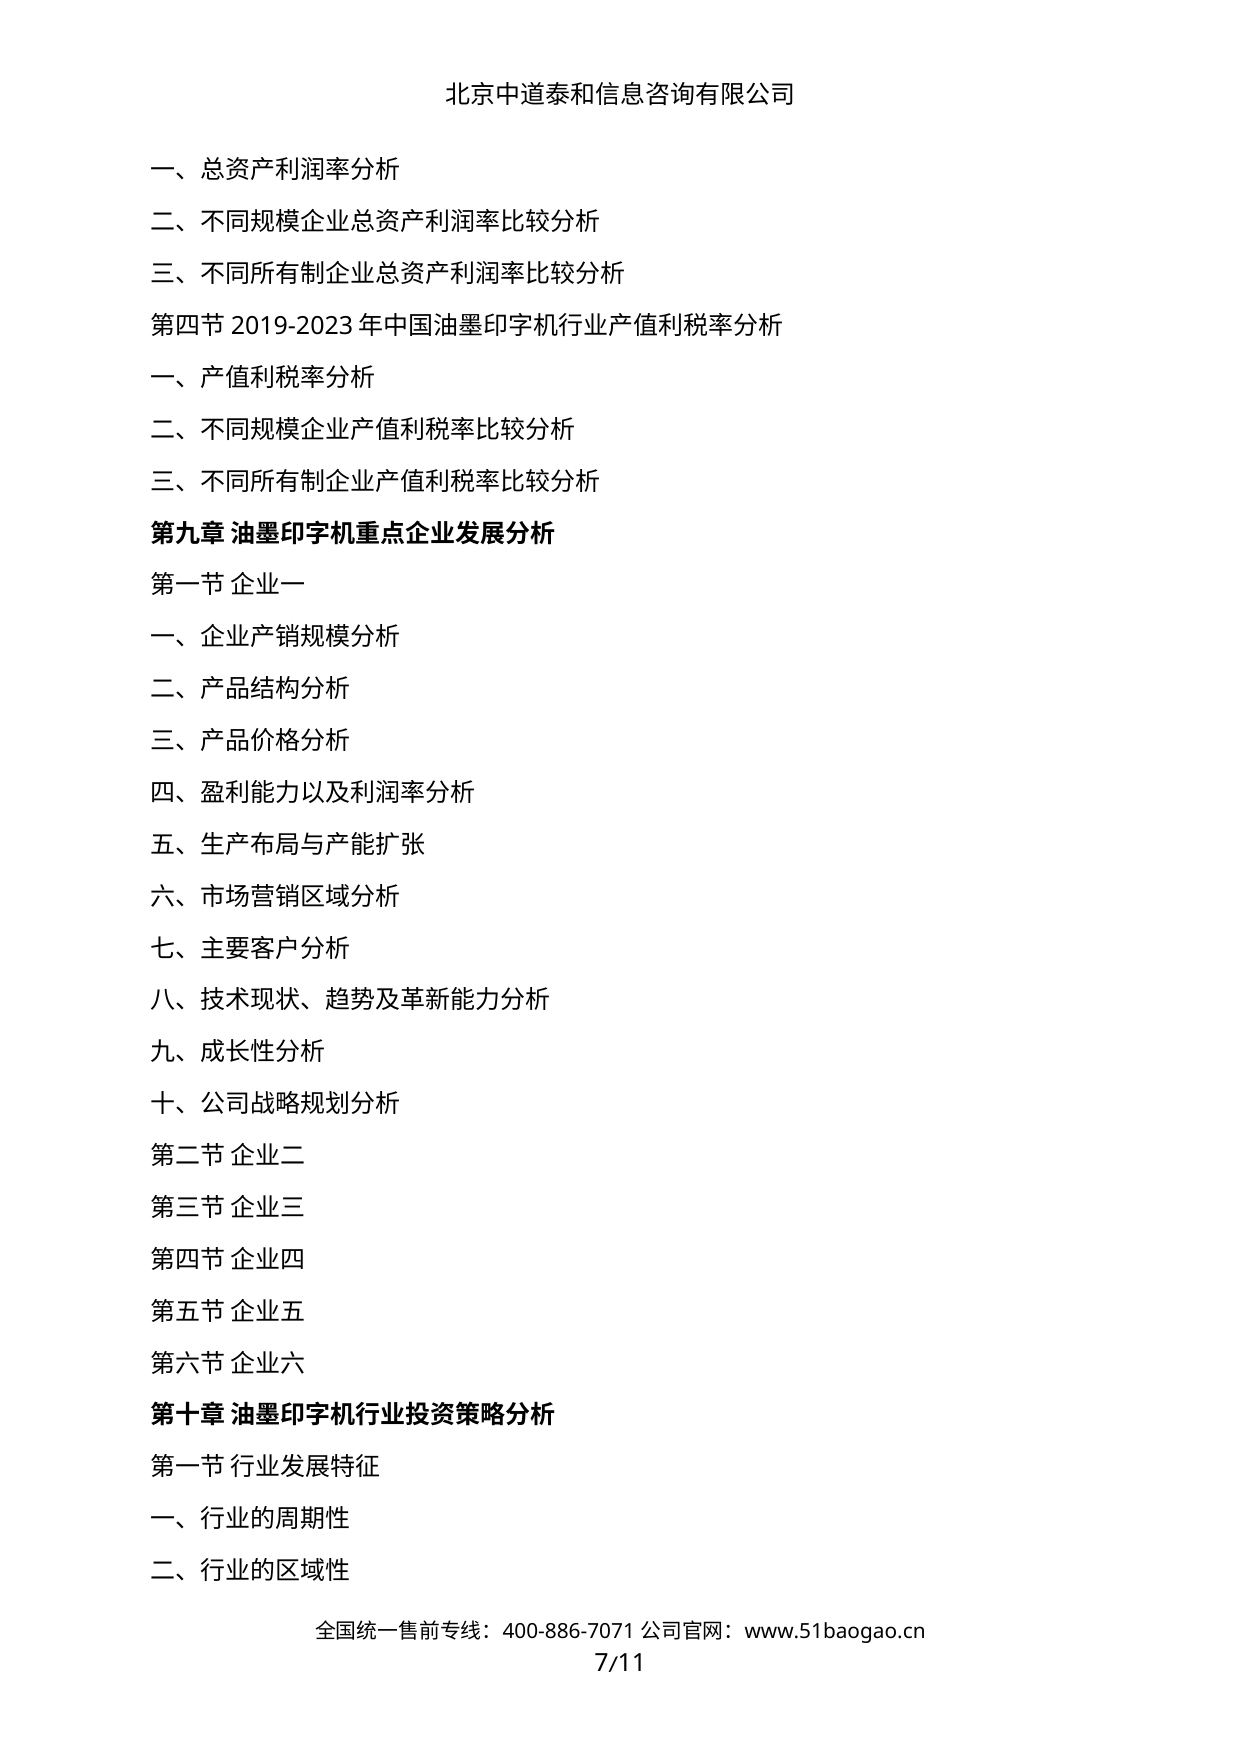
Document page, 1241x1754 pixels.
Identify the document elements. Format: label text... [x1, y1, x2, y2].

text 第五节 企业五 [150, 1291, 1090, 1327]
text 第六节 企业六 [150, 1343, 1090, 1379]
text 八、技术现状、趋势及革新能力分析 [150, 980, 1090, 1016]
text 十、公司战略规划分析 [150, 1084, 1090, 1120]
text 七、主要客户分析 [150, 928, 1090, 964]
text 第一节 企业一 [150, 565, 1090, 601]
text 三、产品价格分析 [150, 721, 1090, 757]
text 四、盈利能力以及利润率分析 [150, 772, 1090, 809]
text 第九章 油墨印字机重点企业发展分析 [150, 513, 1090, 549]
text 第四节 企业四 [150, 1239, 1090, 1276]
text 二、不同规模企业产值利税率比较分析 [150, 409, 1090, 446]
text 一、产值利税率分析 [150, 357, 1090, 394]
text 一、企业产销规模分析 [150, 617, 1090, 653]
text 第十章 油墨印字机行业投资策略分析 [150, 1395, 1090, 1431]
text 一、行业的周期性 [150, 1499, 1090, 1535]
text 第四节 2019-2023年中国油墨印字机行业产值利税率分析 [150, 306, 1090, 342]
text 五、生产布局与产能扩张 [150, 824, 1090, 861]
text 三、不同所有制企业产值利税率比较分析 [150, 461, 1090, 497]
text 第一节 行业发展特征 [150, 1447, 1090, 1483]
text 九、成长性分析 [150, 1032, 1090, 1068]
text 第三节 企业三 [150, 1187, 1090, 1224]
text 一、总资产利润率分析 [150, 150, 1090, 186]
text 第二节 企业二 [150, 1136, 1090, 1172]
text 三、不同所有制企业总资产利润率比较分析 [150, 254, 1090, 290]
text 二、行业的区域性 [150, 1551, 1090, 1587]
text 二、不同规模企业总资产利润率比较分析 [150, 202, 1090, 238]
text 六、市场营销区域分析 [150, 876, 1090, 912]
text 二、产品结构分析 [150, 669, 1090, 705]
